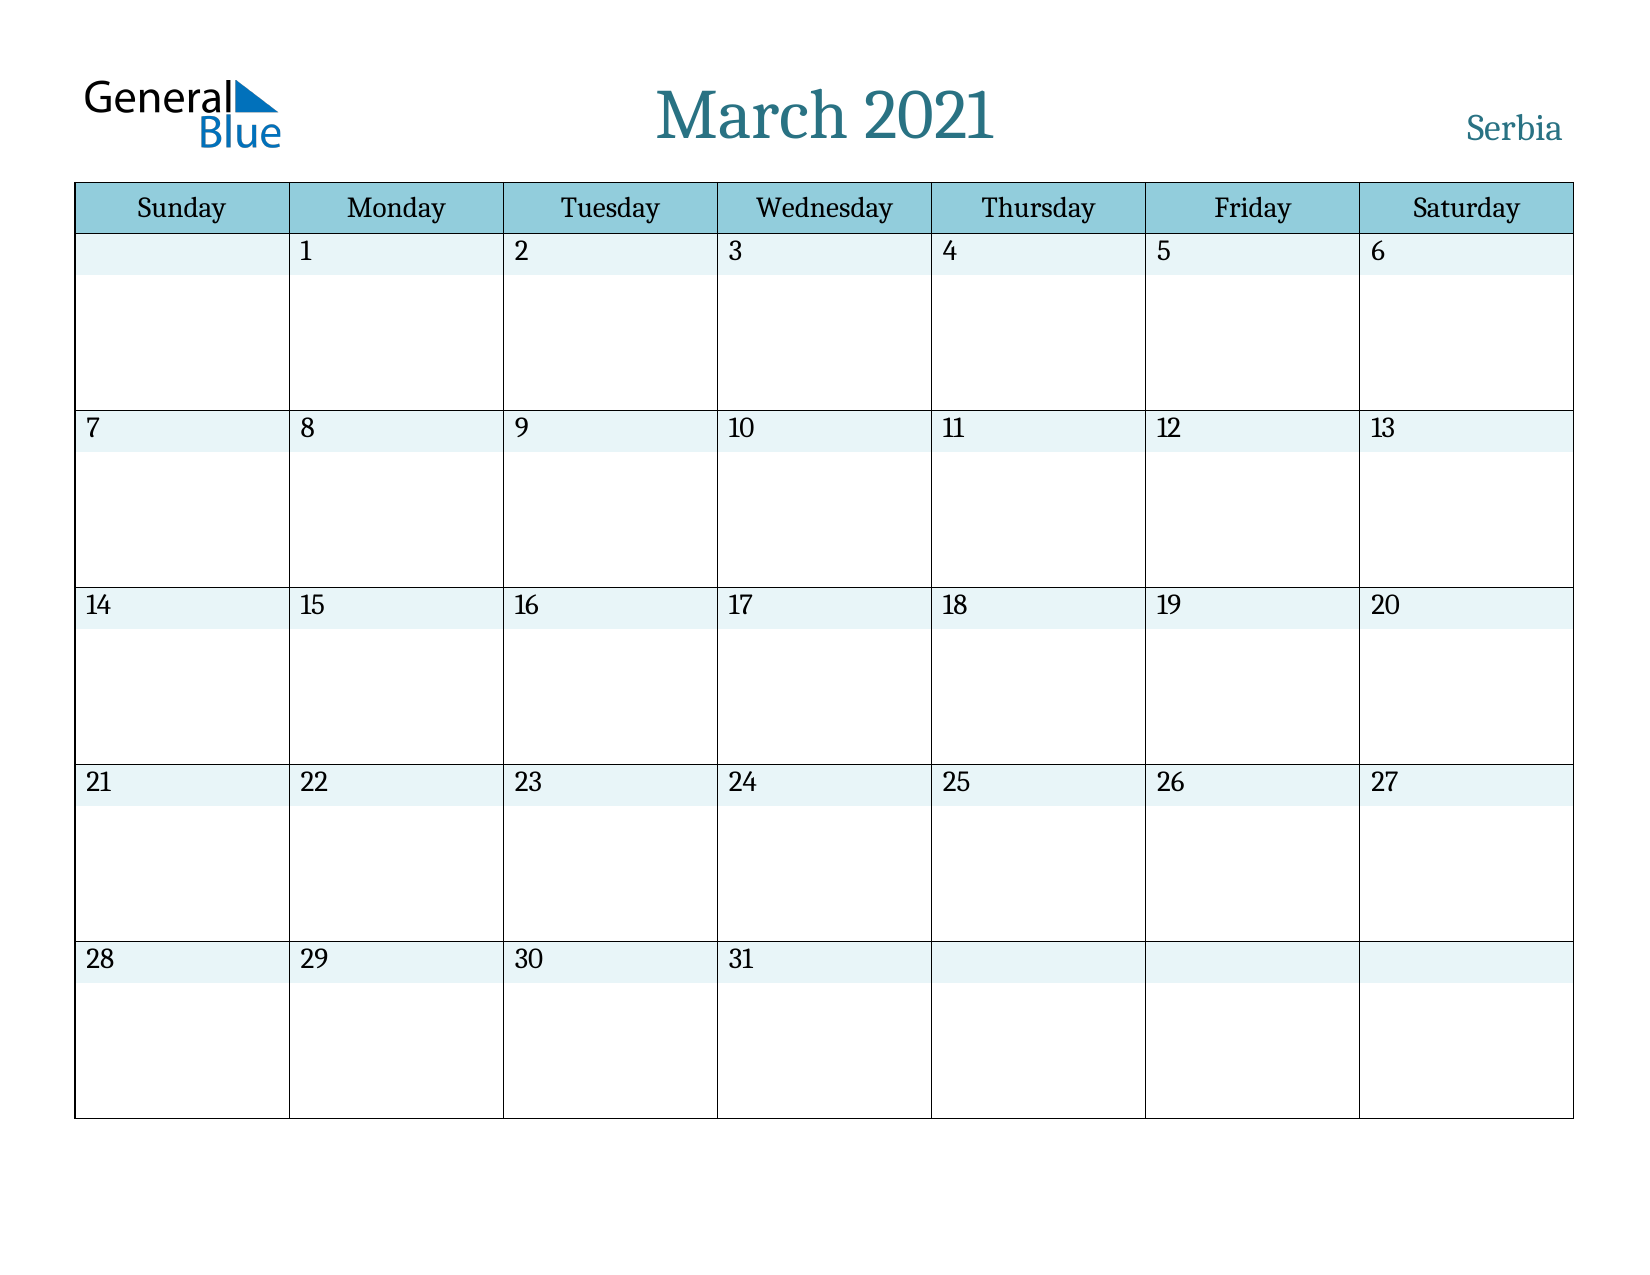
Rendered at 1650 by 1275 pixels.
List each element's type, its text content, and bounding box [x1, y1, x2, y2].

table_cell Monday [290, 183, 503, 233]
table_cell [1360, 275, 1573, 410]
table_cell Wednesday [718, 183, 931, 233]
table_header [75, 75, 503, 182]
table_cell [1360, 452, 1573, 587]
table_cell [504, 806, 717, 941]
table_header Serbia [1146, 75, 1574, 182]
table_cell [504, 452, 717, 587]
table_cell [718, 452, 931, 587]
table_cell [1146, 806, 1359, 941]
table_cell [932, 629, 1145, 764]
table_cell 17 [718, 588, 931, 629]
table_cell [1360, 942, 1573, 983]
picture [85, 80, 281, 148]
table_cell 11 [932, 411, 1145, 452]
table_cell 8 [290, 411, 503, 452]
table_cell [1146, 942, 1359, 983]
table_cell 15 [290, 588, 503, 629]
table_cell [1146, 452, 1359, 587]
table_cell [1146, 983, 1359, 1118]
table_cell [718, 629, 931, 764]
table_cell [76, 983, 289, 1118]
table_cell 31 [718, 942, 931, 983]
table_cell 22 [290, 765, 503, 806]
table_cell 2 [504, 234, 717, 275]
table_cell 16 [504, 588, 717, 629]
table_cell [504, 275, 717, 410]
table_cell 29 [290, 942, 503, 983]
table_cell [290, 806, 503, 941]
table_cell [1360, 629, 1573, 764]
table_cell 26 [1146, 765, 1359, 806]
table_cell 27 [1360, 765, 1573, 806]
table_cell 30 [504, 942, 717, 983]
table_cell [76, 806, 289, 941]
table_cell [932, 275, 1145, 410]
table_cell [76, 629, 289, 764]
table_cell Friday [1146, 183, 1359, 233]
table_cell [932, 942, 1145, 983]
table_cell 6 [1360, 234, 1573, 275]
table_cell [1360, 983, 1573, 1118]
table_cell [932, 806, 1145, 941]
table_cell [1146, 629, 1359, 764]
table_cell 4 [932, 234, 1145, 275]
table_cell 18 [932, 588, 1145, 629]
table_cell [290, 452, 503, 587]
table_cell Tuesday [504, 183, 717, 233]
table_cell [932, 983, 1145, 1118]
table_cell [76, 275, 289, 410]
table_cell [290, 629, 503, 764]
table_cell Saturday [1360, 183, 1573, 233]
table_cell Thursday [932, 183, 1145, 233]
table_cell [932, 452, 1145, 587]
table_cell 9 [504, 411, 717, 452]
table_cell [76, 452, 289, 587]
table_cell 28 [76, 942, 289, 983]
table_cell [504, 629, 717, 764]
table_cell 21 [76, 765, 289, 806]
table_cell 12 [1146, 411, 1359, 452]
table_cell [76, 234, 289, 275]
table_cell [504, 983, 717, 1118]
table_cell 1 [290, 234, 503, 275]
table_cell 19 [1146, 588, 1359, 629]
table_cell [1146, 275, 1359, 410]
table_cell [290, 275, 503, 410]
table_cell Sunday [76, 183, 289, 233]
table_cell 23 [504, 765, 717, 806]
table_cell [290, 983, 503, 1118]
table_cell 7 [76, 411, 289, 452]
table_cell [718, 806, 931, 941]
table_cell 24 [718, 765, 931, 806]
table_cell 14 [76, 588, 289, 629]
table_cell 5 [1146, 234, 1359, 275]
table_cell [718, 275, 931, 410]
table_cell 25 [932, 765, 1145, 806]
table_cell 3 [718, 234, 931, 275]
table_header March 2021 [503, 75, 1146, 182]
table_cell 10 [718, 411, 931, 452]
table_cell 13 [1360, 411, 1573, 452]
table_cell [718, 983, 931, 1118]
table_cell [1360, 806, 1573, 941]
table_cell 20 [1360, 588, 1573, 629]
